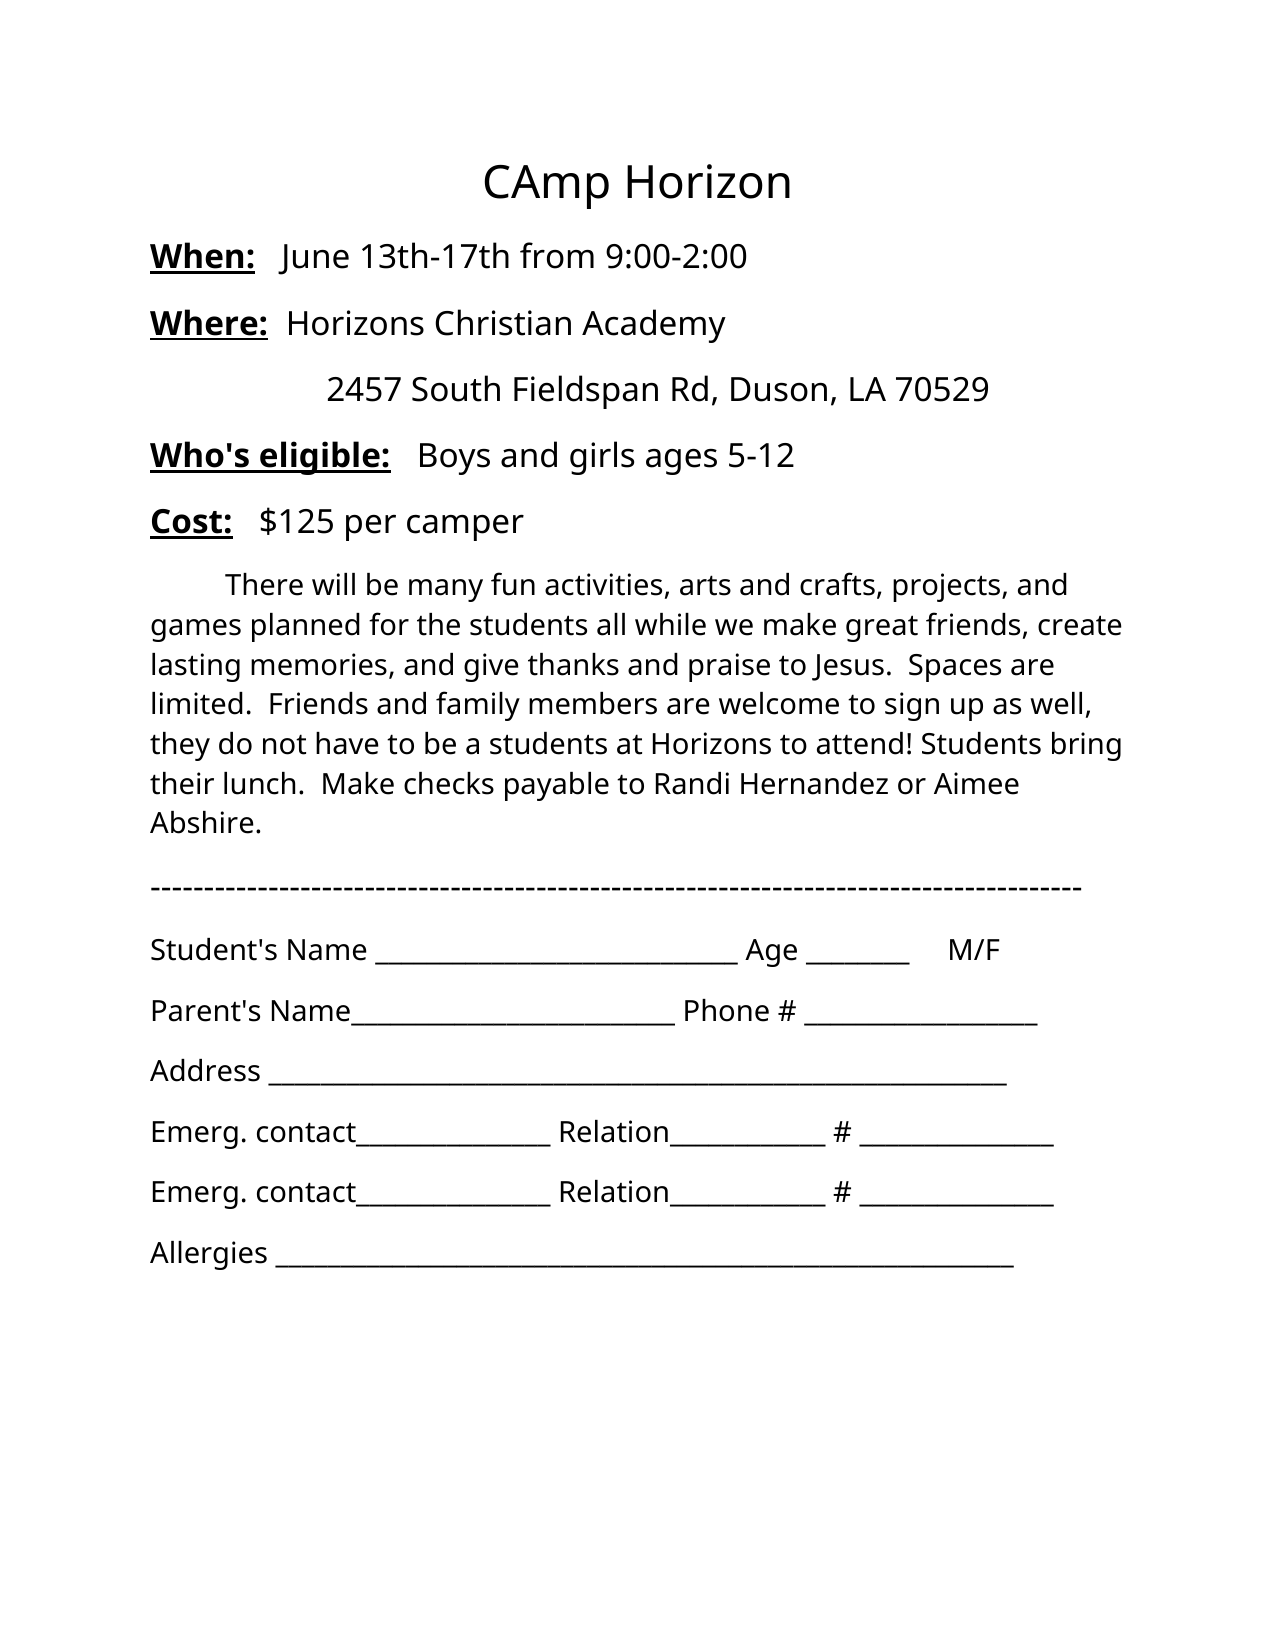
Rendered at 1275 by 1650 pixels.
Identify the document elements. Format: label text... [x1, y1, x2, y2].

text Address _________________________________________________________ [150, 1050, 1125, 1090]
text Student's Name ____________________________ Age ________ M/F [150, 929, 1125, 969]
text Where: Horizons Christian Academy [150, 299, 1125, 345]
text --------------------------------------------------------------------------------------- [150, 863, 1125, 908]
text When: June 13th-17th from 9:00-2:00 [150, 233, 1125, 279]
text There will be many fun activities, arts and crafts, projects, and games planned for the students all while we make great friends, create lasting memories, and give thanks and praise to Jesus. Spaces are limited. Friends and family members are welcome to sign up as well, they do not have to be a students at Horizons to attend! Students bring their lunch. Make checks payable to Randi Hernandez or Aimee Abshire. [150, 564, 1125, 842]
text Cost: $125 per camper [150, 498, 1125, 544]
text Allergies _________________________________________________________ [150, 1232, 1125, 1272]
text Emerg. contact_______________ Relation____________ # _______________ [150, 1111, 1125, 1151]
text 2457 South Fieldspan Rd, Duson, LA 70529 [150, 366, 1125, 411]
text Who's eligible: Boys and girls ages 5-12 [150, 432, 1125, 477]
text Emerg. contact_______________ Relation____________ # _______________ [150, 1171, 1125, 1211]
text Parent's Name_________________________ Phone # __________________ [150, 990, 1125, 1029]
text CAmp Horizon [150, 150, 1125, 212]
